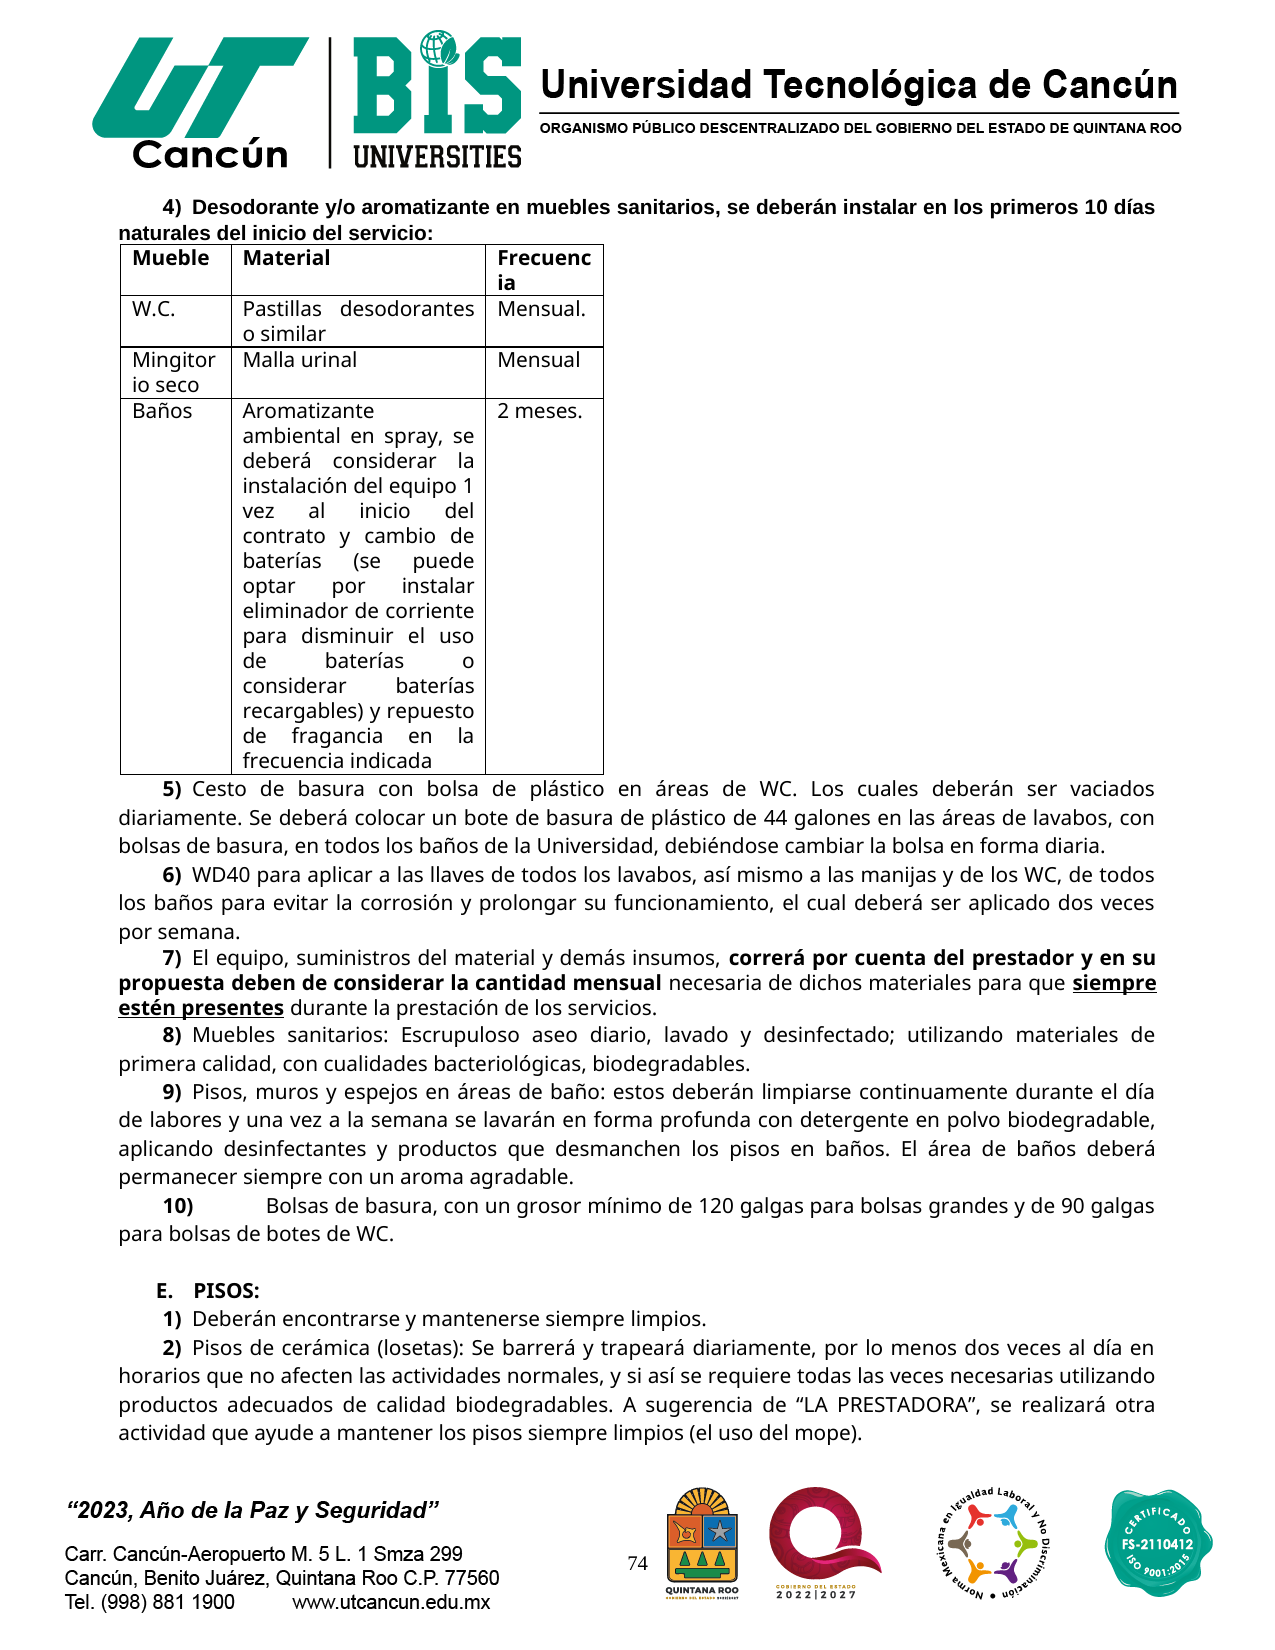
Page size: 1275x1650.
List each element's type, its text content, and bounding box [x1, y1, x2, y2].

table_header Frecuencia [486, 245, 603, 295]
list Bolsas de basura, con un grosor mínimo de 120 galgas para bolsas grandes y de 90 galgas para bolsas de botes de WC. [118, 1191, 1157, 1248]
table_cell W.C. [121, 296, 231, 346]
picture [1, 1450, 1275, 1650]
table_cell Malla urinal [232, 348, 485, 397]
list Pisos de cerámica (losetas): Se barrerá y trapeará diariamente, por lo menos dos veces al día en horarios que no afecten las actividades normales, y si así se requiere todas las veces necesarias utilizando productos adecuados de calidad biodegradables. A sugerencia de “LA PRESTADORA”, se realizará otra actividad que ayude a mantener los pisos siempre limpios (el uso del mope). [118, 1333, 1157, 1447]
list Cesto de basura con bolsa de plástico en áreas de WC. Los cuales deberán ser vaciados diariamente. Se deberá colocar un bote de basura de plástico de 44 galones en las áreas de lavabos, con bolsas de basura, en todos los baños de la Universidad, debiéndose cambiar la bolsa en forma diaria. [118, 774, 1157, 860]
table_cell Mingitorio seco [121, 348, 231, 397]
list WD40 para aplicar a las llaves de todos los lavabos, así mismo a las manijas y de los WC, de todos los baños para evitar la corrosión y prolongar su funcionamiento, el cual deberá ser aplicado dos veces por semana. [118, 860, 1157, 945]
list Deberán encontrarse y mantenerse siempre limpios. [118, 1304, 1157, 1333]
table_cell 2 meses. [486, 399, 603, 773]
table_cell Mensual. [486, 296, 603, 346]
list Desodorante y/o aromatizante en muebles sanitarios, se deberán instalar en los primeros 10 días naturales del inicio del servicio: [118, 192, 1157, 244]
table_cell Aromatizante ambiental en spray, se deberá considerar la instalación del equipo 1 vez al inicio del contrato y cambio de baterías (se puede optar por instalar eliminador de corriente para disminuir el uso de baterías o considerar baterías recargables) y repuesto de fragancia en la frecuencia indicada [232, 399, 485, 773]
list Pisos, muros y espejos en áreas de baño: estos deberán limpiarse continuamente durante el día de labores y una vez a la semana se lavarán en forma profunda con detergente en polvo biodegradable, aplicando desinfectantes y productos que desmanchen los pisos en baños. El área de baños deberá permanecer siempre con un aroma agradable. [118, 1077, 1157, 1191]
list El equipo, suministros del material y demás insumos, correrá por cuenta del prestador y en su propuesta deben de considerar la cantidad mensual necesaria de dichos materiales para que siempre estén presentes durante la prestación de los servicios. [118, 945, 1157, 1020]
table_cell Baños [121, 399, 231, 773]
picture [0, 0, 1274, 207]
table_cell Mensual [486, 348, 603, 397]
table_header Material [232, 245, 485, 295]
table_cell Pastillas desodorantes o similar [232, 296, 485, 346]
list PISOS: [156, 1276, 1157, 1304]
list Muebles sanitarios: Escrupuloso aseo diario, lavado y desinfectado; utilizando materiales de primera calidad, con cualidades bacteriológicas, biodegradables. [118, 1020, 1157, 1077]
table_header Mueble [121, 245, 231, 295]
